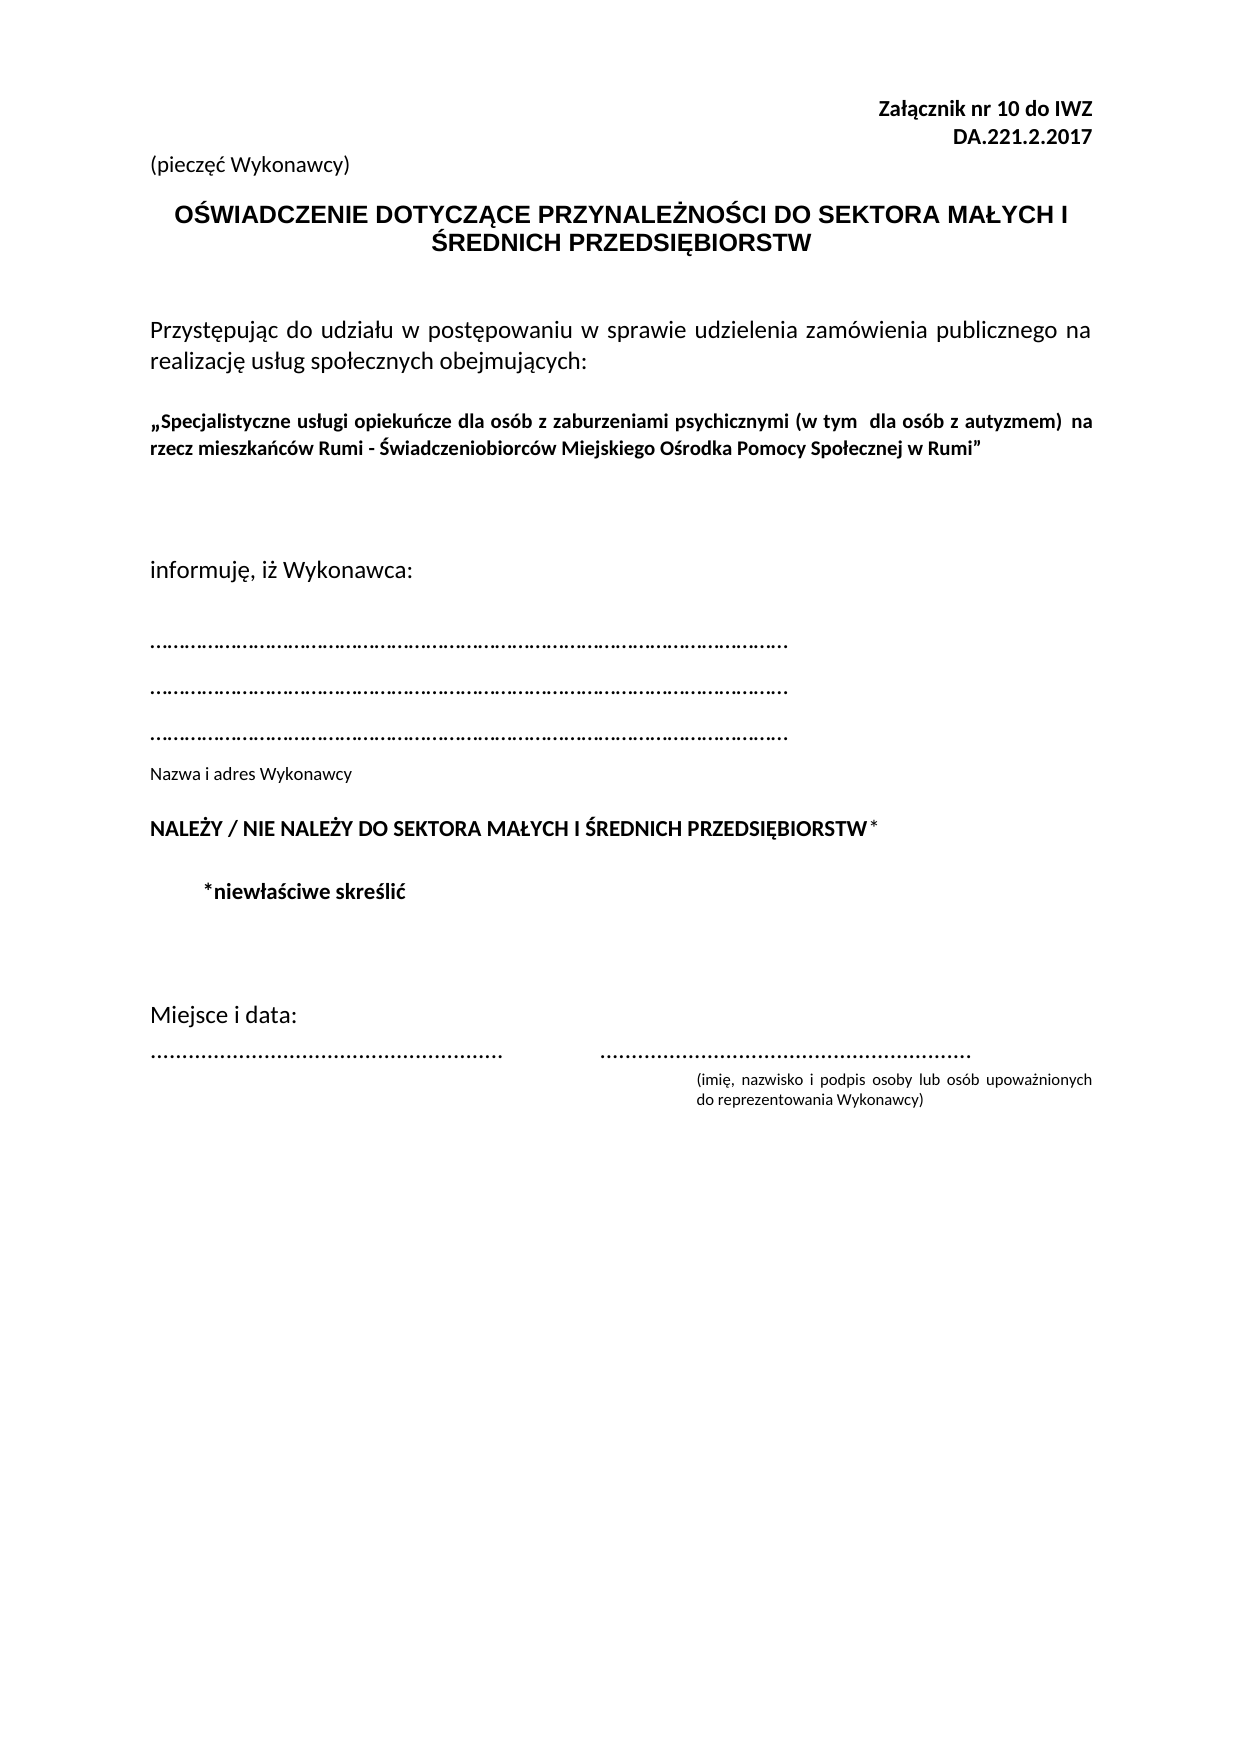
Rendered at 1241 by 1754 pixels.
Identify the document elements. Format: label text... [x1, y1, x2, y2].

text Miejsce i data: [150, 999, 1092, 1030]
text NALEŻY / NIE NALEŻY DO SEKTORA MAŁYCH I ŚREDNICH PRZEDSIĘBIORSTW* [150, 814, 1092, 842]
text OŚWIADCZENIE DOTYCZĄCE PRZYNALEŻNOŚCI DO SEKTORA MAŁYCH I ŚREDNICH PRZEDSIĘBIORSTW [150, 199, 1092, 257]
text (pieczęć Wykonawcy) [150, 150, 1092, 178]
text Nazwa i adres Wykonawcy [150, 762, 1092, 785]
text (imię, nazwisko i podpis osoby lub osób upoważnionych do reprezentowania Wykonawcy) [696, 1069, 1092, 1110]
text Załącznik nr 10 do IWZ [667, 94, 1092, 122]
text ………………………………………………………………………………………………… [150, 716, 1092, 747]
text Przystępując do udziału w postępowaniu w sprawie udzielenia zamówienia publicznego na realizację usług społecznych obejmujących: [150, 314, 1092, 376]
text informuję, iż Wykonawca: [150, 554, 1092, 585]
text „Specjalistyczne usługi opiekuńcze dla osób z zaburzeniami psychicznymi (w tym dla osób z autyzmem) na rzecz mieszkańców Rumi - Świadczeniobiorców Miejskiego Ośrodka Pomocy Społecznej w Rumi” [150, 404, 1092, 460]
text DA.221.2.2017 [694, 122, 1092, 150]
text ........................................................ ........................................................... [150, 1034, 1092, 1065]
text *niewłaściwe skreślić [202, 877, 1092, 905]
text ………………………………………………………………………………………………… [150, 624, 1092, 655]
text ………………………………………………………………………………………………… [150, 670, 1092, 701]
